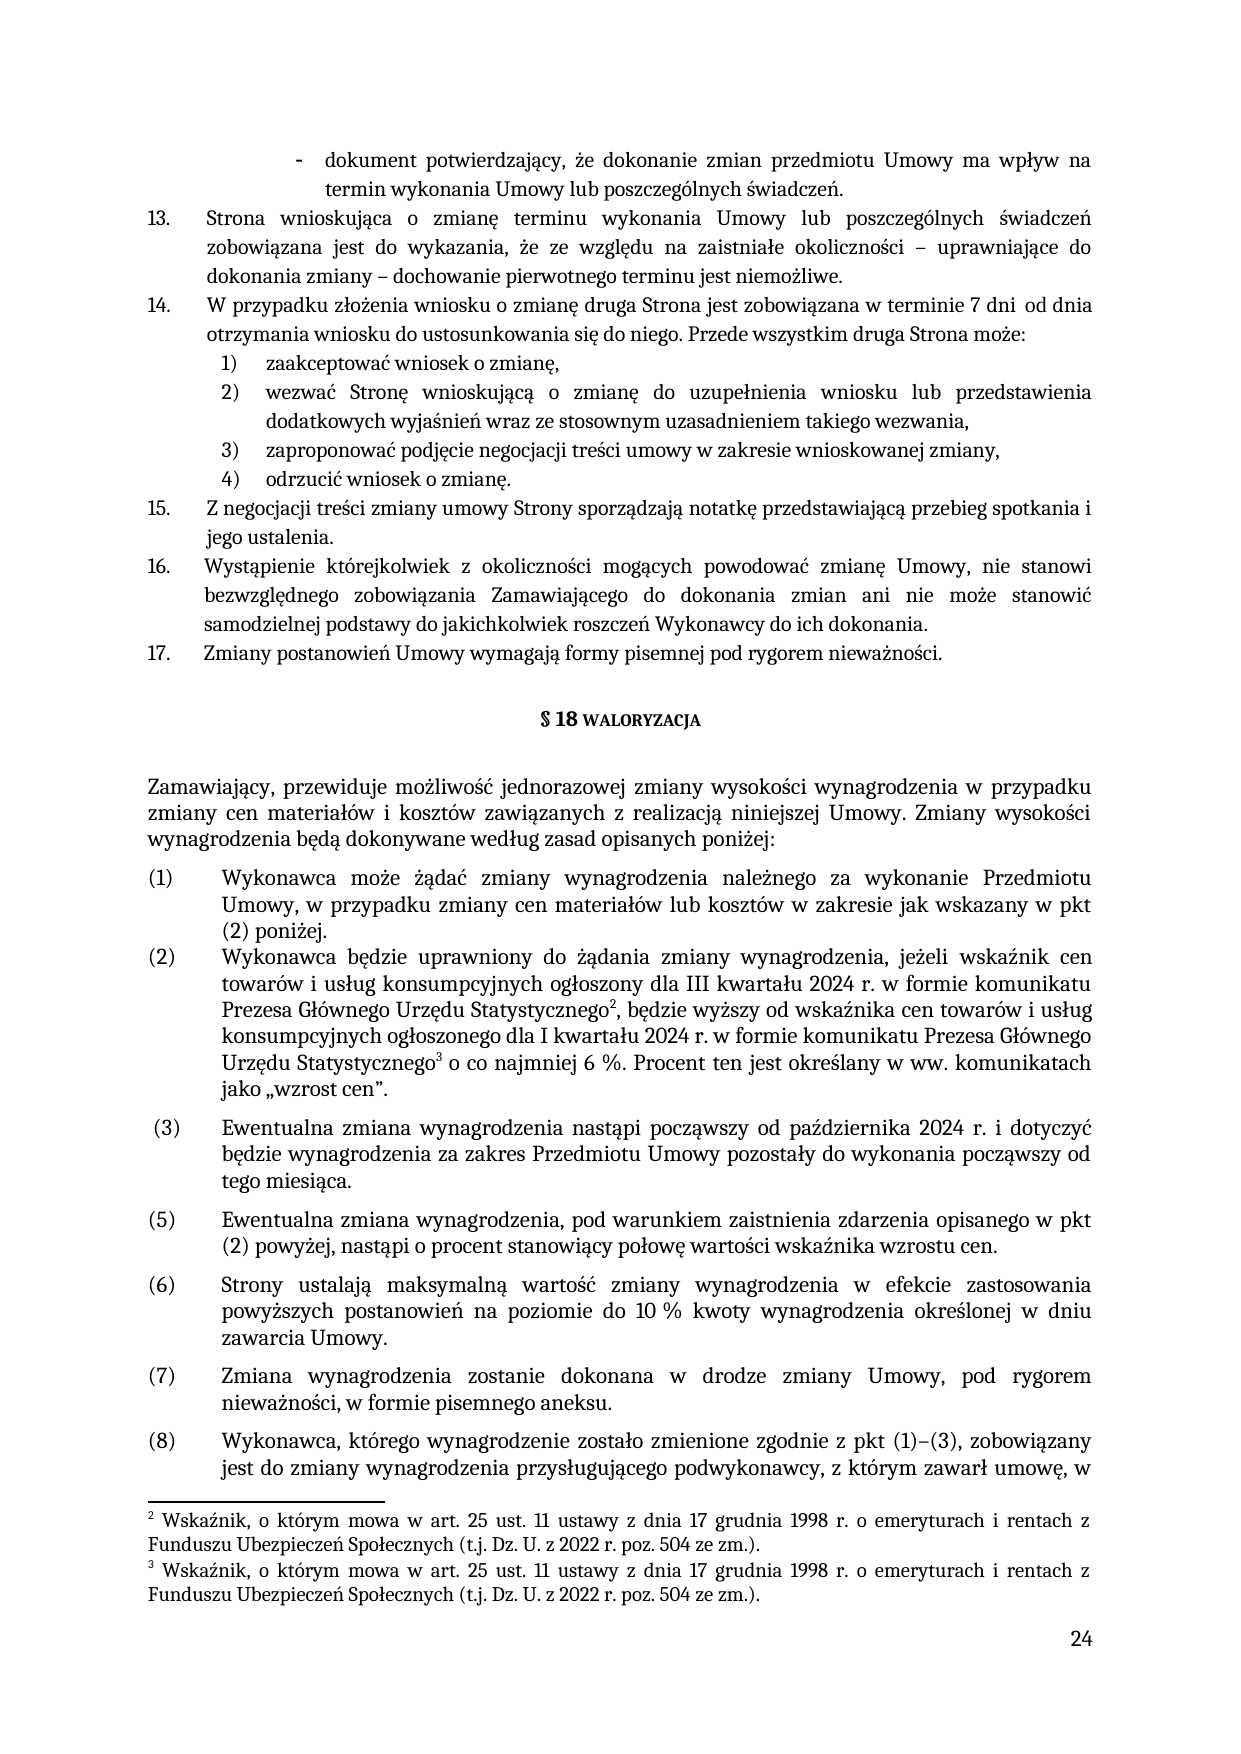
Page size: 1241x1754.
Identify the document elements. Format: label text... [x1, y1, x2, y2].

list Wystąpienie którejkolwiek z okoliczności mogących powodować zmianę Umowy, nie stanowi bezwzględnego zobowiązania Zamawiającego do dokonania zmian ani nie może stanowić samodzielnej podstawy do jakichkolwiek roszczeń Wykonawcy do ich dokonania. [148, 554, 1093, 637]
list odrzucić wniosek o zmianę. [221, 467, 1093, 492]
list wezwać Stronę wnioskującą o zmianę do uzupełnienia wniosku lub przedstawienia dodatkowych wyjaśnień wraz ze stosownym uzasadnieniem takiego wezwania, [221, 380, 1093, 434]
list W przypadku złożenia wniosku o zmianę druga Strona jest zobowiązana w terminie 7 dni od dnia otrzymania wniosku do ustosunkowania się do niego. Przede wszystkim druga Strona może: [148, 292, 1093, 347]
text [148, 1428, 1093, 1481]
text (7) Zmiana wynagrodzenia zostanie dokonana w drodze zmiany Umowy, pod rygorem nieważności, w formie pisemnego aneksu. [148, 1363, 1093, 1416]
text (6) Strony ustalają maksymalną wartość zmiany wynagrodzenia w efekcie zastosowania powyższych postanowień na poziomie do 10 % kwoty wynagrodzenia określonej w dniu zawarcia Umowy. [148, 1272, 1093, 1351]
list zaakceptować wniosek o zmianę, [221, 351, 1093, 376]
text (3) Ewentualna zmiana wynagrodzenia nastąpi począwszy od października 2024 r. i dotyczyć będzie wynagrodzenia za zakres Przedmiotu Umowy pozostały do wykonania począwszy od tego miesiąca. [148, 1115, 1093, 1194]
list Wykonawca będzie uprawniony do żądania zmiany wynagrodzenia, jeżeli wskaźnik cen towarów i usług konsumpcyjnych ogłoszony dla III kwartału 2024 r. w formie komunikatu Prezesa Głównego Urzędu Statystycznego, będzie wyższy od wskaźnika cen towarów i usług konsumpcyjnych ogłoszonego dla I kwartału 2024 r. w formie komunikatu Prezesa Głównego Urzędu Statystycznego o co najmniej 6 %. Procent ten jest określany w ww. komunikatach jako „wzrost cen”. [148, 944, 1093, 1102]
list § 18 waloryzacja [148, 707, 1093, 732]
text (5) Ewentualna zmiana wynagrodzenia, pod warunkiem zaistnienia zdarzenia opisanego w pkt (2) powyżej, nastąpi o procent stanowiący połowę wartości wskaźnika wzrostu cen. [148, 1206, 1093, 1259]
list Wykonawca może żądać zmiany wynagrodzenia należnego za wykonanie Przedmiotu Umowy, w przypadku zmiany cen materiałów lub kosztów w zakresie jak wskazany w pkt (2) poniżej. [148, 865, 1093, 944]
text Zamawiający, przewiduje możliwość jednorazowej zmiany wysokości wynagrodzenia w przypadku zmiany cen materiałów i kosztów zawiązanych z realizacją niniejszej Umowy. Zmiany wysokości wynagrodzenia będą dokonywane według zasad opisanych poniżej: [148, 773, 1093, 853]
list Z negocjacji treści zmiany umowy Strony sporządzają notatkę przedstawiającą przebieg spotkania i jego ustalenia. [148, 496, 1093, 550]
list Strona wnioskująca o zmianę terminu wykonania Umowy lub poszczególnych świadczeń zobowiązana jest do wykazania, że ze względu na zaistniałe okoliczności – uprawniające do dokonania zmiany – dochowanie pierwotnego terminu jest niemożliwe. [148, 206, 1093, 289]
list Zmiany postanowień Umowy wymagają formy pisemnej pod rygorem nieważności. [148, 641, 1093, 666]
list zaproponować podjęcie negocjacji treści umowy w zakresie wnioskowanej zmiany, [221, 438, 1093, 463]
list dokument potwierdzający, że dokonanie zmian przedmiotu Umowy ma wpływ na termin wykonania Umowy lub poszczególnych świadczeń. [295, 148, 1093, 202]
